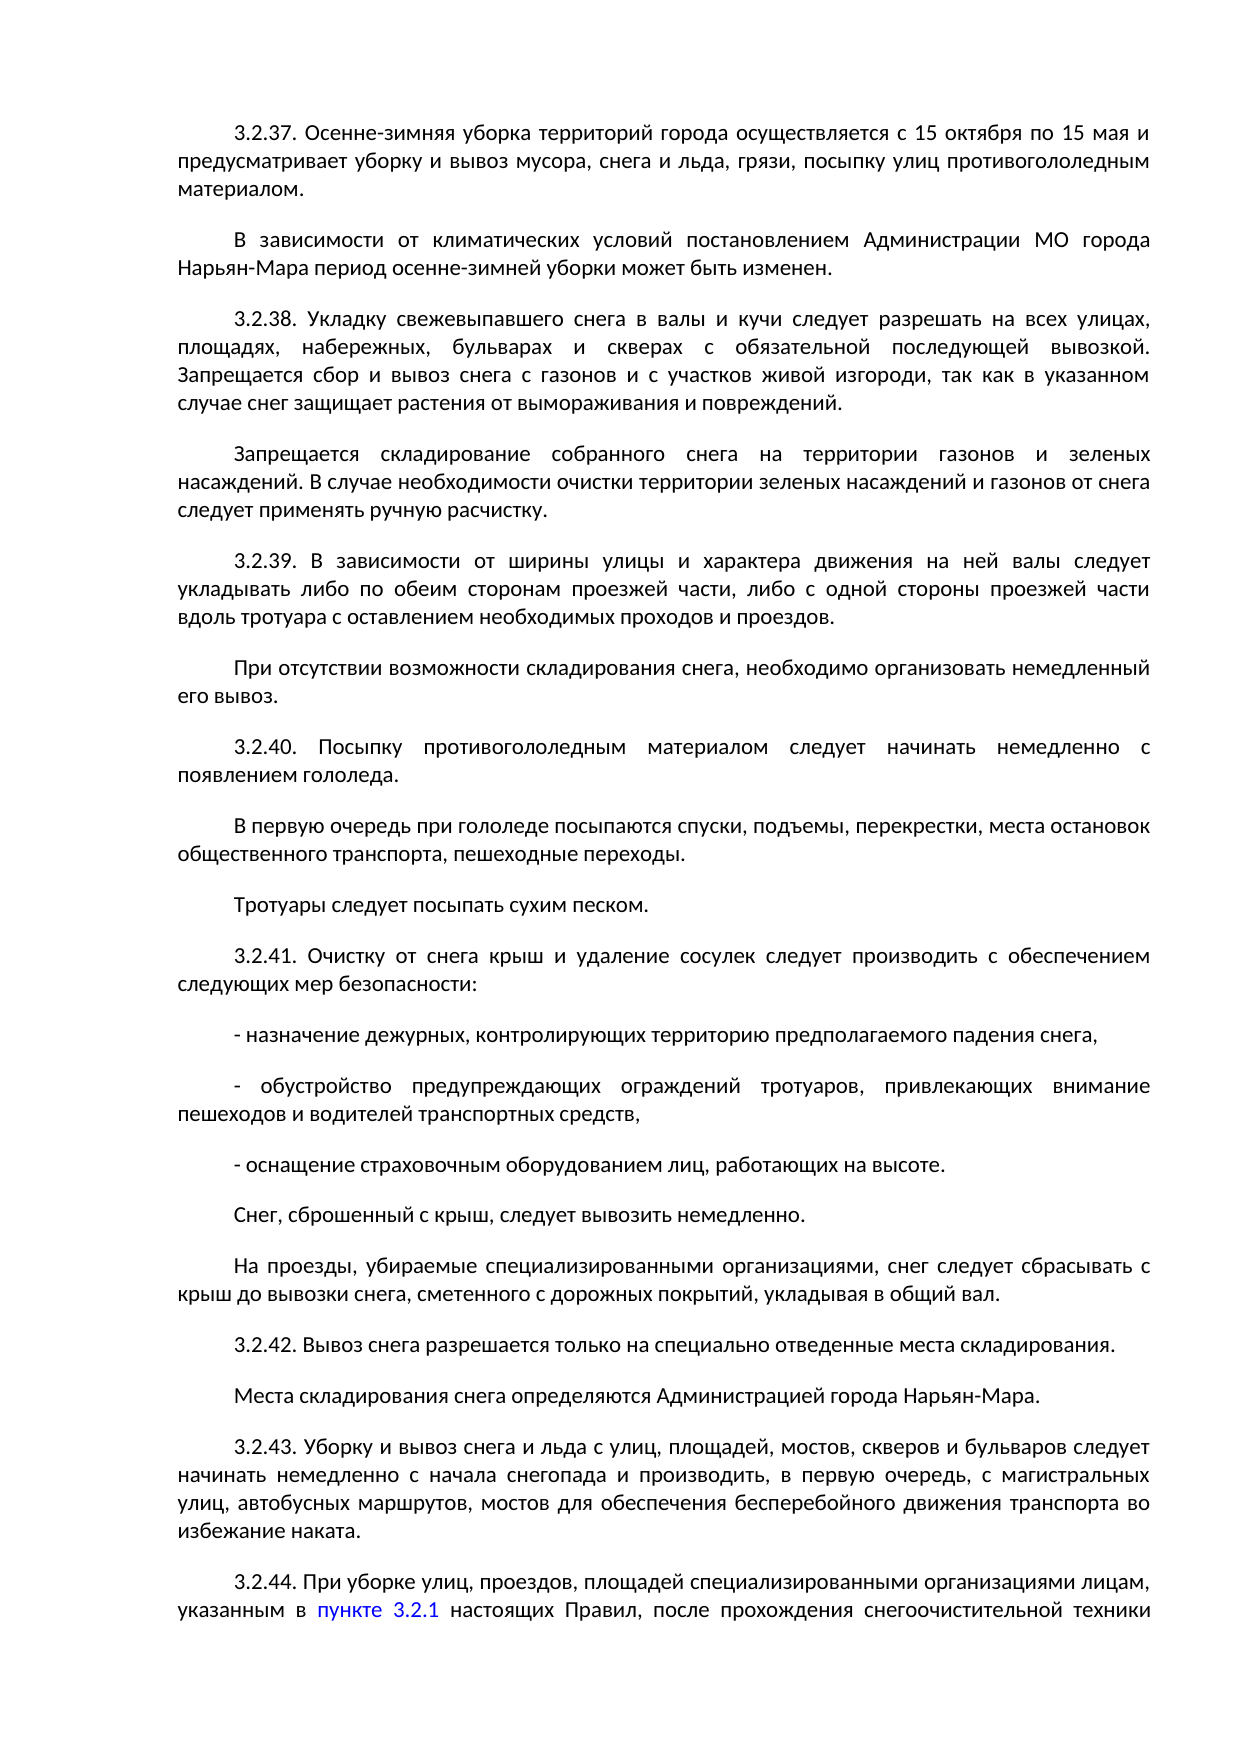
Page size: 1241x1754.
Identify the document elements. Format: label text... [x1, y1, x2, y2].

text 3.2.42. Вывоз снега разрешается только на специально отведенные места складирования. [177, 1331, 1152, 1358]
text На проезды, убираемые специализированными организациями, снег следует сбрасывать с крыш до вывозки снега, сметенного с дорожных покрытий, укладывая в общий вал. [177, 1252, 1152, 1308]
text - обустройство предупреждающих ограждений тротуаров, привлекающих внимание пешеходов и водителей транспортных средств, [177, 1071, 1152, 1127]
text 3.2.41. Очистку от снега крыш и удаление сосулек следует производить с обеспечением следующих мер безопасности: [177, 941, 1152, 997]
text При отсутствии возможности складирования снега, необходимо организовать немедленный его вывоз. [177, 653, 1152, 709]
text В первую очередь при гололеде посыпаются спуски, подъемы, перекрестки, места остановок общественного транспорта, пешеходные переходы. [177, 811, 1152, 867]
text 3.2.37. Осенне-зимняя уборка территорий города осуществляется с 15 октября по 15 мая и предусматривает уборку и вывоз мусора, снега и льда, грязи, посыпку улиц противогололедным материалом. [177, 118, 1152, 202]
text Запрещается складирование собранного снега на территории газонов и зеленых насаждений. В случае необходимости очистки территории зеленых насаждений и газонов от снега следует применять ручную расчистку. [177, 439, 1152, 523]
text - назначение дежурных, контролирующих территорию предполагаемого падения снега, [177, 1020, 1152, 1048]
text Места складирования снега определяются Администрацией города Нарьян-Мара. [177, 1381, 1152, 1409]
text - оснащение страховочным оборудованием лиц, работающих на высоте. [177, 1150, 1152, 1178]
text 3.2.43. Уборку и вывоз снега и льда с улиц, площадей, мостов, скверов и бульваров следует начинать немедленно с начала снегопада и производить, в первую очередь, с магистральных улиц, автобусных маршрутов, мостов для обеспечения бесперебойного движения транспорта во избежание наката. [177, 1432, 1152, 1544]
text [177, 1567, 1152, 1623]
text 3.2.40. Посыпку противогололедным материалом следует начинать немедленно с появлением гололеда. [177, 732, 1152, 788]
text 3.2.38. Укладку свежевыпавшего снега в валы и кучи следует разрешать на всех улицах, площадях, набережных, бульварах и скверах с обязательной последующей вывозкой. Запрещается сбор и вывоз снега с газонов и с участков живой изгороди, так как в указанном случае снег защищает растения от вымораживания и повреждений. [177, 304, 1152, 416]
text 3.2.39. В зависимости от ширины улицы и характера движения на ней валы следует укладывать либо по обеим сторонам проезжей части, либо с одной стороны проезжей части вдоль тротуара с оставлением необходимых проходов и проездов. [177, 546, 1152, 630]
text В зависимости от климатических условий постановлением Администрации МО города Нарьян-Мара период осенне-зимней уборки может быть изменен. [177, 225, 1152, 281]
text Тротуары следует посыпать сухим песком. [177, 890, 1152, 918]
text Снег, сброшенный с крыш, следует вывозить немедленно. [177, 1201, 1152, 1229]
